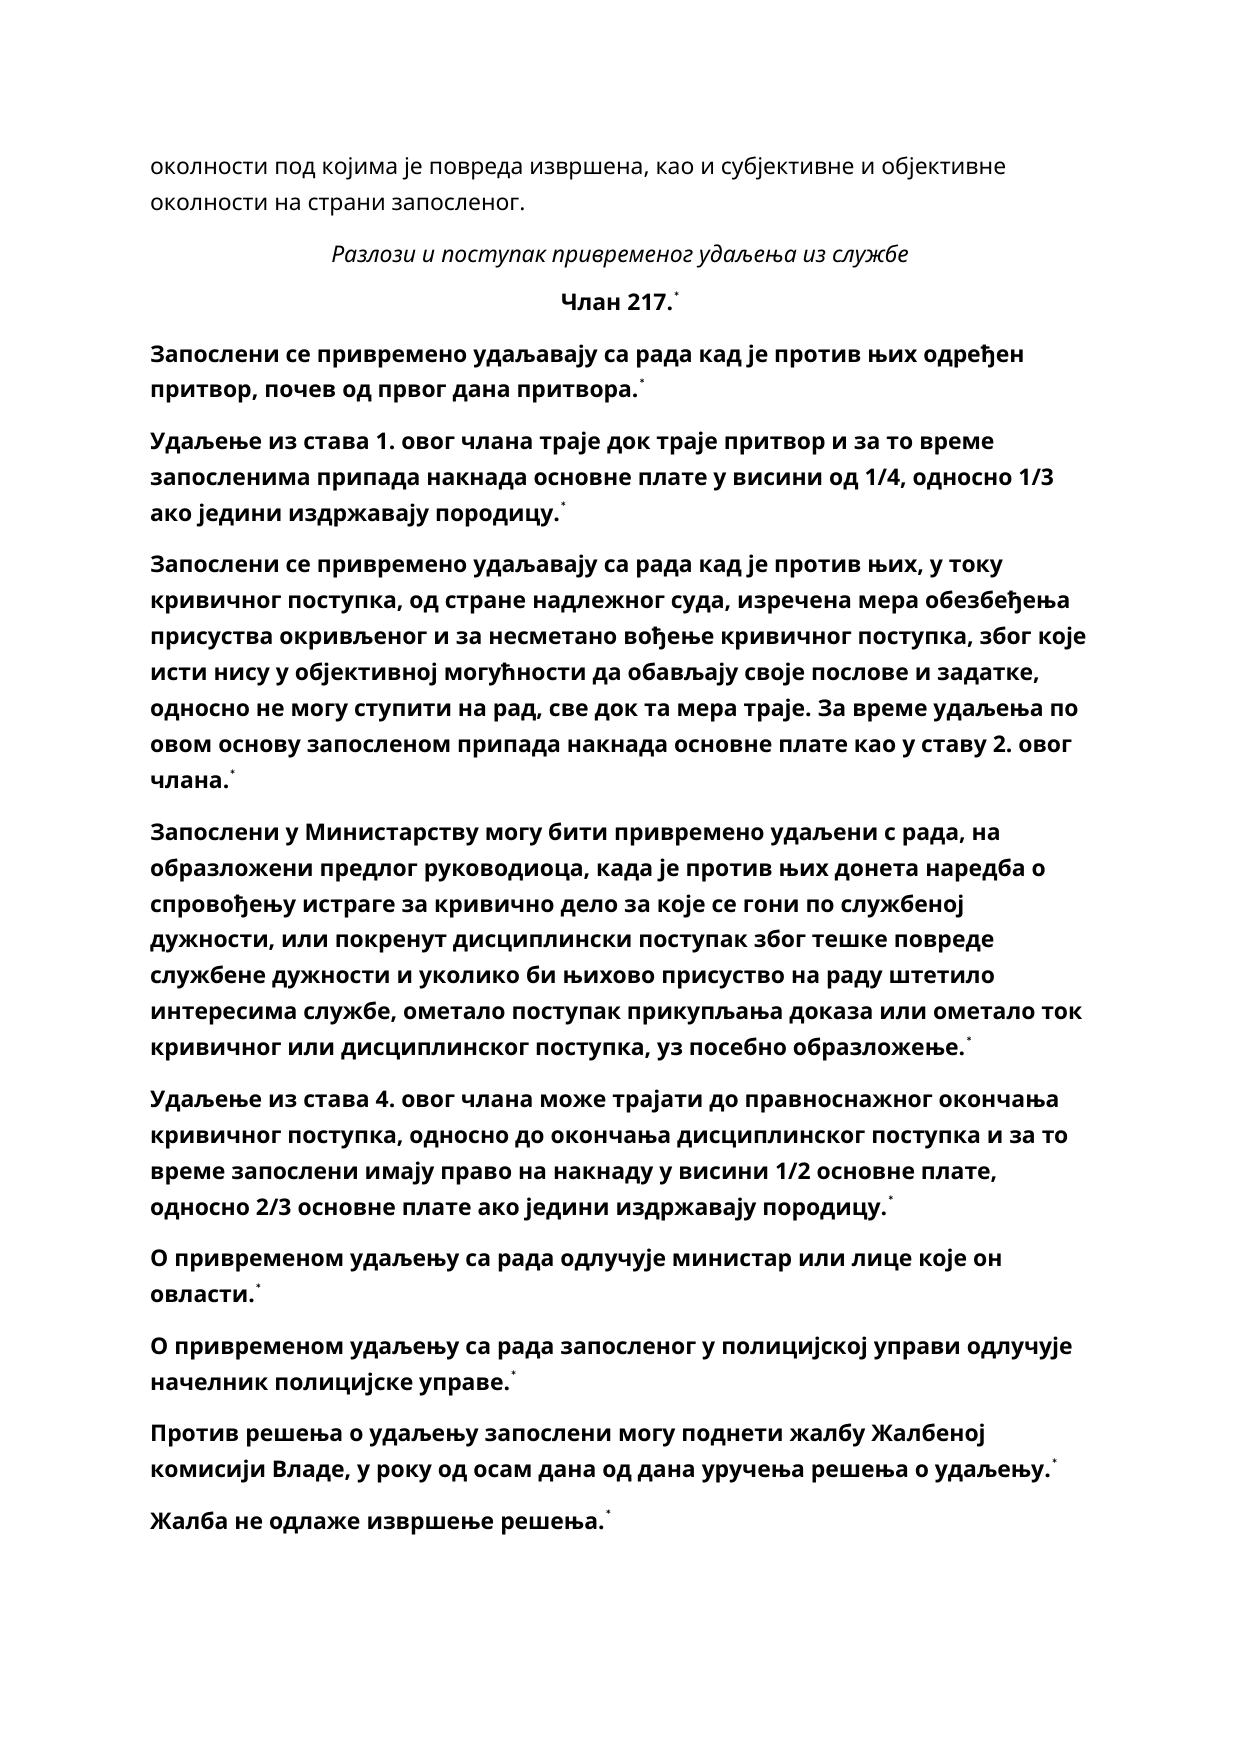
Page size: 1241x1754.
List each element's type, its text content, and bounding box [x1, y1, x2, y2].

text Члан 217.* [150, 286, 1090, 317]
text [150, 150, 1090, 217]
text О привременом удаљењу са рада одлучује министар или лице које он овласти.* [150, 1242, 1090, 1309]
text Удаљење из става 4. овог члана може трајати до правноснажног окончања кривичног поступка, односно до окончања дисциплинског поступка и за то време запослени имају право на накнаду у висини 1/2 основне плате, односно 2/3 основне плате ако једини издржавају породицу.* [150, 1083, 1090, 1222]
text Разлози и поступак привременог удаљења из службе [150, 237, 1090, 269]
text Удаљење из става 1. овог члана траје док траје притвор и за то време запосленима припада накнада основне плате у висини од 1/4, односно 1/3 ако једини издржавају породицу.* [150, 425, 1090, 528]
text О привременом удаљењу са рада запосленог у полицијској управи одлучује начелник полицијске управе.* [150, 1330, 1090, 1397]
text Против решења о удаљењу запослени могу поднети жалбу Жалбеној комисији Владе, у року од осам дана од дана уручења решења о удаљењу.* [150, 1417, 1090, 1484]
text Запослени се привремено удаљавају са рада кад је против њих одређен притвор, почев од првог дана притвора.* [150, 337, 1090, 405]
text Запослени се привремено удаљавају са рада кад је против њих, у току кривичног поступка, од стране надлежног суда, изречена мера обезбеђења присуства окривљеног и за несметано вођење кривичног поступка, због које исти нису у објективној могућности да обављају своје послове и задатке, односно не могу ступити на рад, све док та мера траје. За време удаљења по овом основу запосленом припада накнада основне плате као у ставу 2. овог члана.* [150, 548, 1090, 795]
text Жалба не одлаже извршење решења.* [150, 1505, 1090, 1536]
text Запослени у Министарству могу бити привремено удаљени с рада, на образложени предлог руководиоца, када је против њих донета наредба о спровођењу истраге за кривично дело за које се гони по службеној дужности, или покренут дисциплински поступак због тешке повреде службене дужности и уколико би њихово присуство на раду штетило интересима службе, ометало поступак прикупљања доказа или ометало ток кривичног или дисциплинског поступка, уз посебно образложење.* [150, 816, 1090, 1062]
